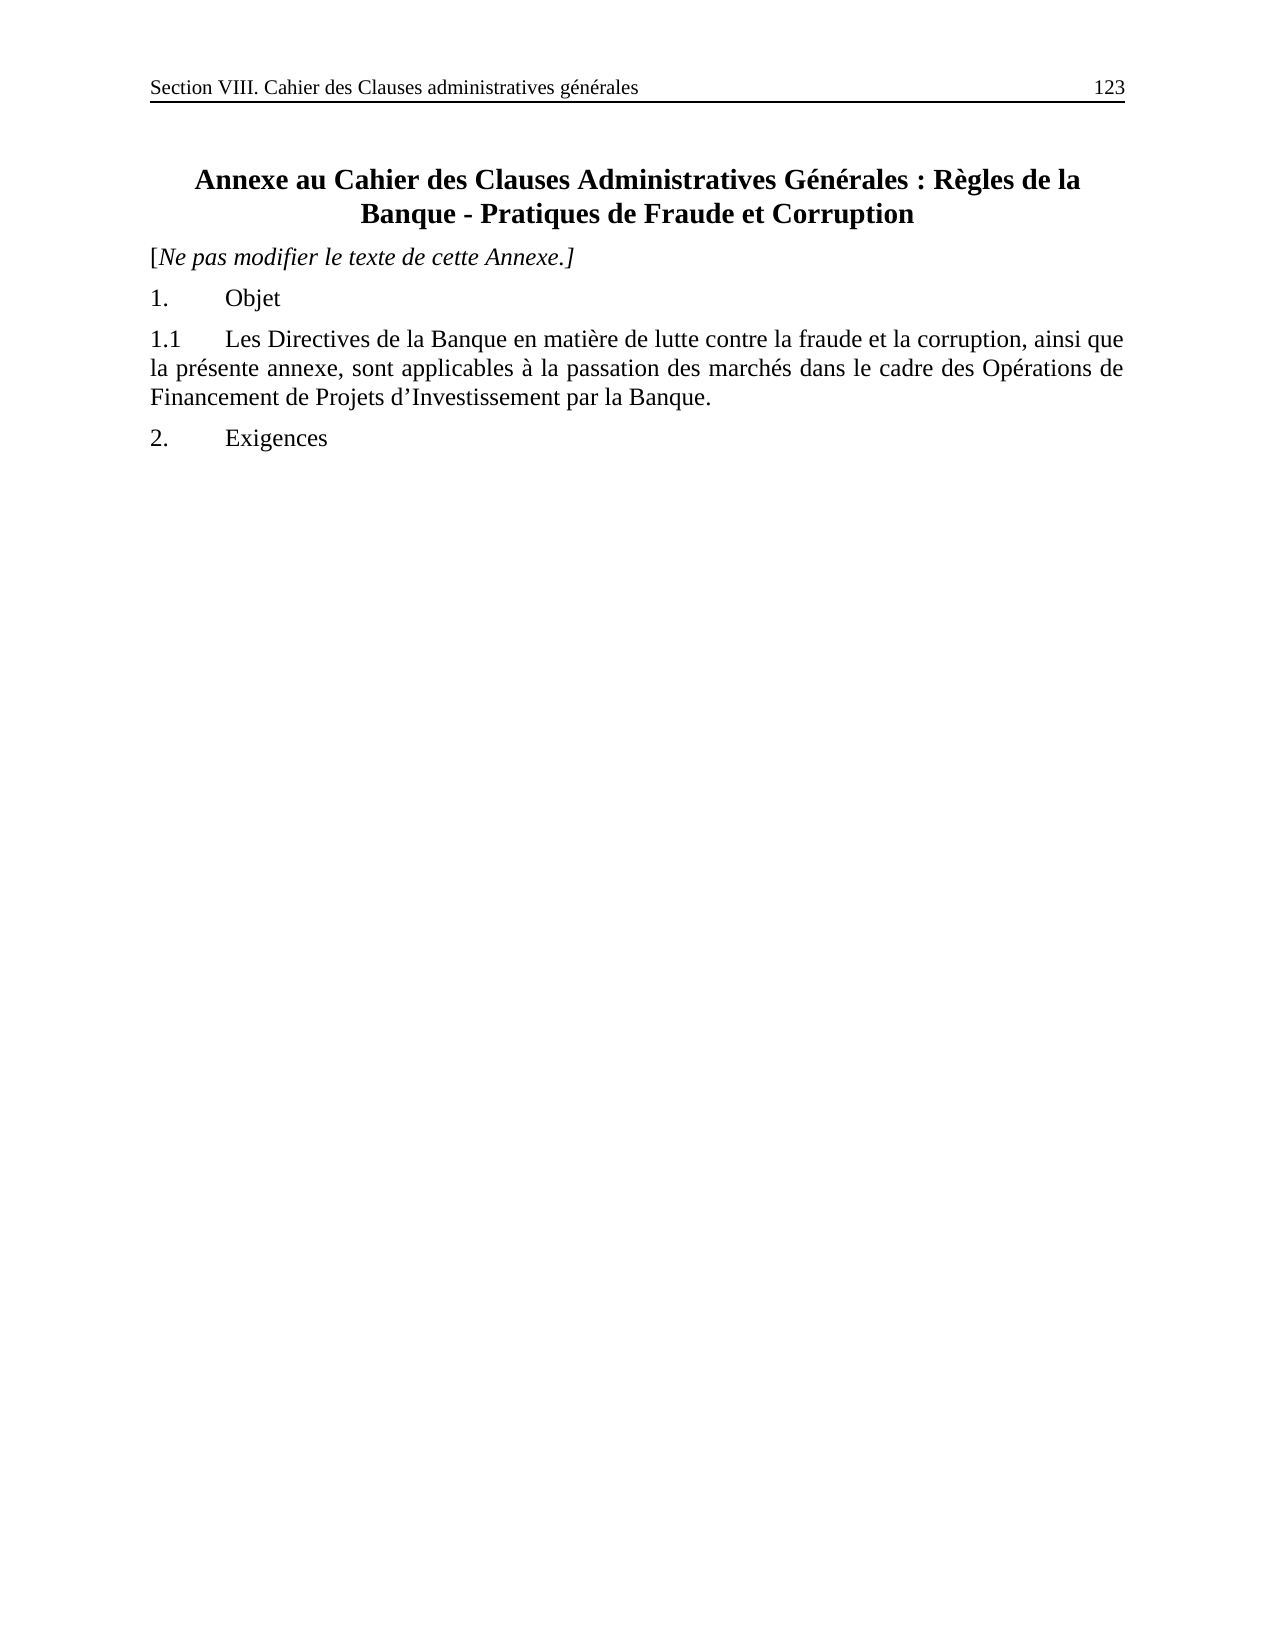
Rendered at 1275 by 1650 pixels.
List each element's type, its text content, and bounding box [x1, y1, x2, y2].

text 1. Objet [150, 283, 1125, 312]
text 2. Exigences [150, 423, 1125, 452]
text Annexe au Cahier des Clauses Administratives Générales : Règles de la Banque - Pratiques de Fraude et Corruption [150, 162, 1125, 229]
text [Ne pas modifier le texte de cette Annexe.] [150, 242, 1125, 271]
text 1.1 Les Directives de la Banque en matière de lutte contre la fraude et la corruption, ainsi que la présente annexe, sont applicables à la passation des marchés dans le cadre des Opérations de Financement de Projets d’Investissement par la Banque. [150, 324, 1125, 411]
